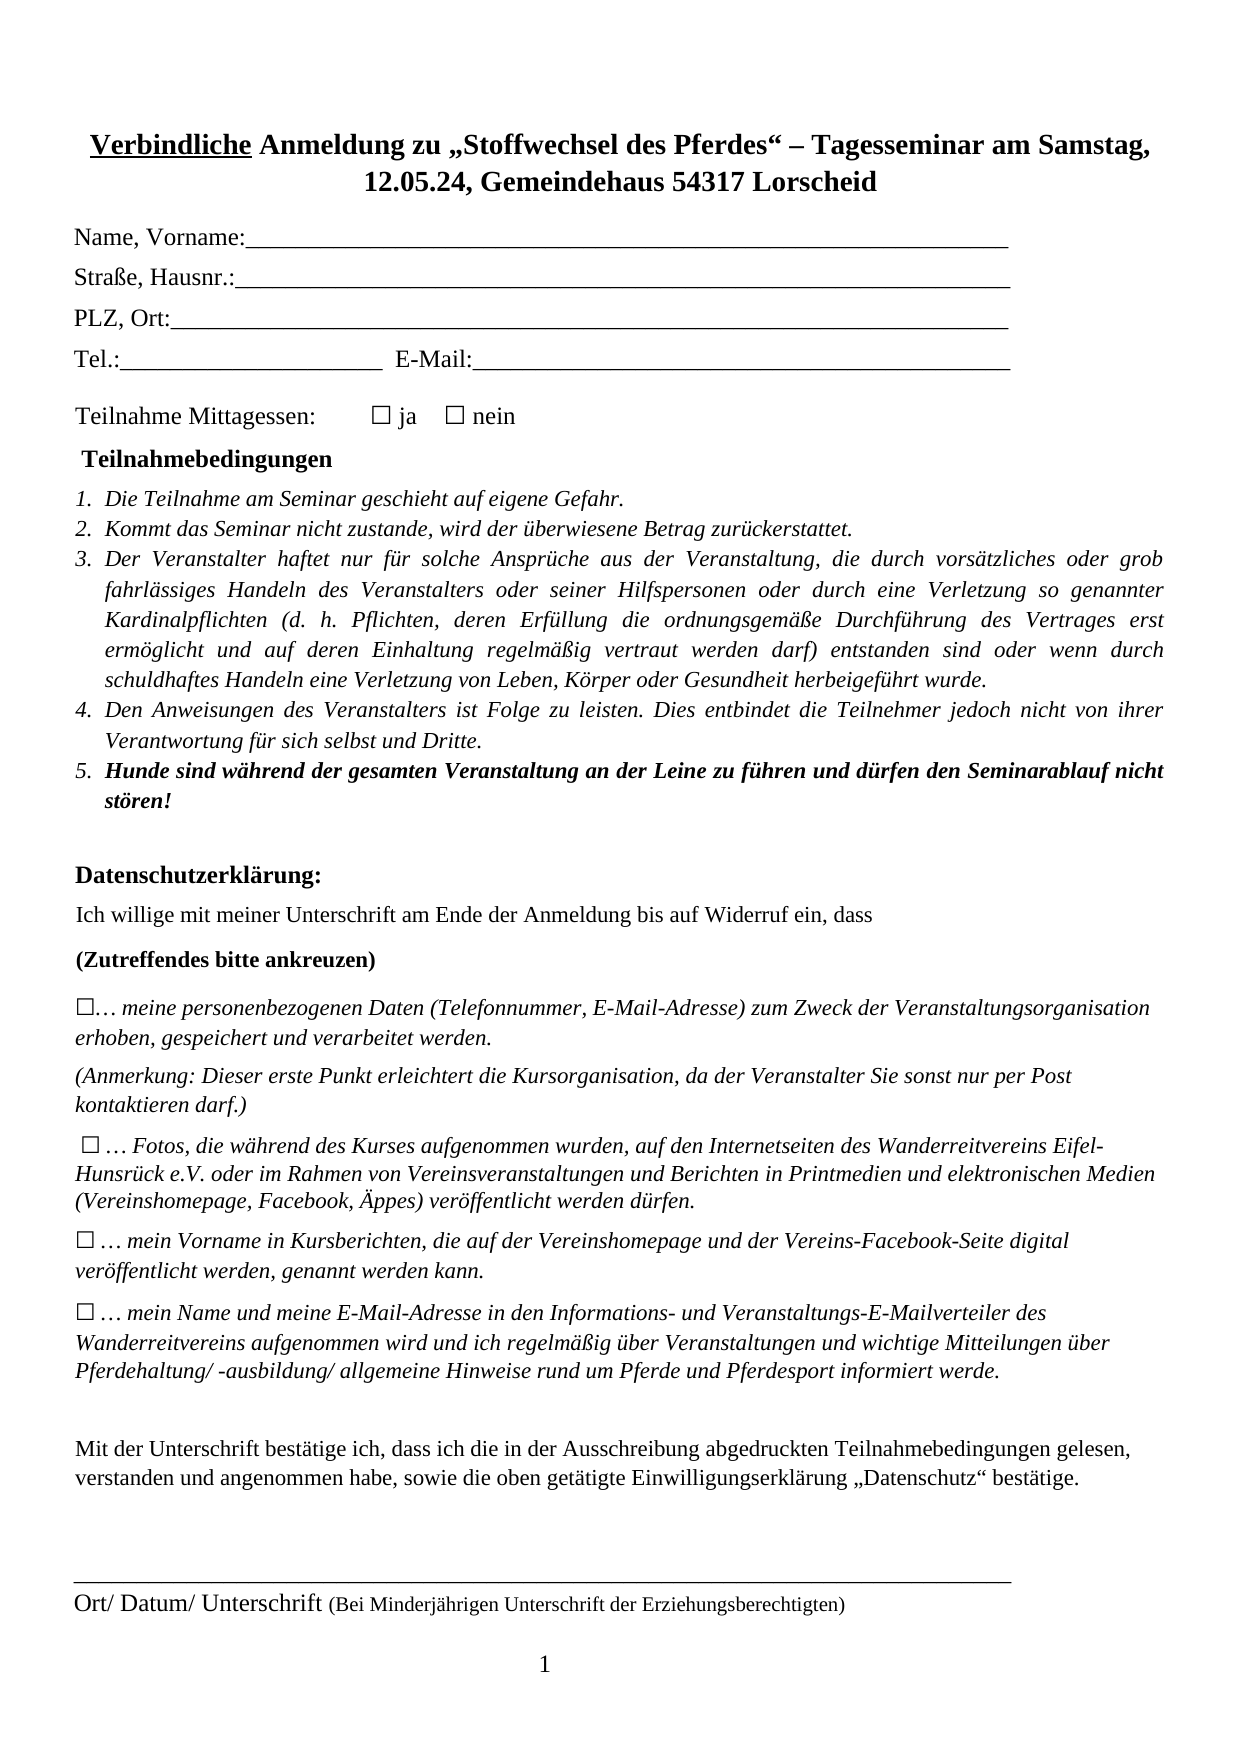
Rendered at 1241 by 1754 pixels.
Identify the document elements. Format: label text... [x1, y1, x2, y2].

text … mein Vorname in Kursberichten, die auf der Vereinshomepage und der Vereins-Facebook-Seite digital veröffentlicht werden, genannt werden kann. [75, 1224, 1165, 1284]
text Ich willige mit meiner Unterschrift am Ende der Anmeldung bis auf Widerruf ein, dass [76, 901, 1165, 927]
list Die Teilnahme am Seminar geschieht auf eigene Gefahr. [75, 485, 1165, 511]
text Mit der Unterschrift bestätige ich, dass ich die in der Ausschreibung abgedruckten Teilnahmebedingungen gelesen, verstanden und angenommen habe, sowie die oben getätigte Einwilligungserklärung „Datenschutz“ bestätige. [75, 1435, 1165, 1490]
text PLZ, Ort:___________________________________________________________________ [73, 303, 1165, 332]
text … mein Name und meine E-Mail-Adresse in den Informations- und Veranstaltungs-E-Mailverteiler des Wanderreitvereins aufgenommen wird und ich regelmäßig über Veranstaltungen und wichtige Mitteilungen über Pferdehaltung/ -ausbildung/ allgemeine Hinweise rund um Pferde und Pferdesport informiert werde. [75, 1296, 1165, 1384]
text … meine personenbezogenen Daten (Telefonnummer, E-Mail-Adresse) zum Zweck der Veranstaltungsorganisation erhoben, gespeichert und verarbeitet werden. [75, 991, 1165, 1051]
list Den Anweisungen des Veranstalters ist Folge zu leisten. Dies entbindet die Teilnehmer jedoch nicht von ihrer Verantwortung für sich selbst und Dritte. [75, 696, 1165, 753]
text Teilnahmebedingungen [75, 444, 1165, 473]
text Straße, Hausnr.:______________________________________________________________ [73, 262, 1165, 291]
text Name, Vorname:_____________________________________________________________ [73, 222, 1165, 250]
text … Fotos, die während des Kurses aufgenommen wurden, auf den Internetseiten des Wanderreitvereins Eifel-Hunsrück e.V. oder im Rahmen von Vereinsveranstaltungen und Berichten in Printmedien und elektronischen Medien (Vereinshomepage, Facebook, Äppes) veröffentlicht werden dürfen. [75, 1129, 1165, 1214]
text Ort/ Datum/ Unterschrift (Bei Minderjährigen Unterschrift der Erziehungsberechtigten) [73, 1588, 1165, 1617]
list Kommt das Seminar nicht zustande, wird der überwiesene Betrag zurückerstattet. [75, 515, 1165, 542]
text (Zutreffendes bitte ankreuzen) [76, 946, 1165, 972]
list Der Veranstalter haftet nur für solche Ansprüche aus der Veranstaltung, die durch vorsätzliches oder grob fahrlässiges Handeln des Veranstalters oder seiner Hilfspersonen oder durch eine Verletzung so genannter Kardinalpflichten (d. h. Pflichten, deren Erfüllung die ordnungsgemäße Durchführung des Vertrages erst ermöglicht und auf deren Einhaltung regelmäßig vertraut werden darf) entstanden sind oder wenn durch schuldhaftes Handeln eine Verletzung von Leben, Körper oder Gesundheit herbeigeführt wurde. [75, 545, 1165, 693]
list Hunde sind während der gesamten Veranstaltung an der Leine zu führen und dürfen den Seminarablauf nicht stören! [75, 757, 1165, 813]
text Tel.:_____________________ E-Mail:___________________________________________ [73, 344, 1165, 373]
text Teilnahme Mittagessen: ja nein [75, 397, 1165, 432]
text Datenschutzerklärung: [75, 860, 1165, 889]
text (Anmerkung: Dieser erste Punkt erleichtert die Kursorganisation, da der Veranstalter Sie sonst nur per Post kontaktieren darf.) [75, 1062, 1165, 1117]
text Verbindliche Anmeldung zu „Stoffwechsel des Pferdes“ – Tagesseminar am Samstag, 12.05.24, Gemeindehaus 54317 Lorscheid [75, 127, 1165, 197]
text ___________________________________________________________________________ [73, 1557, 1165, 1586]
